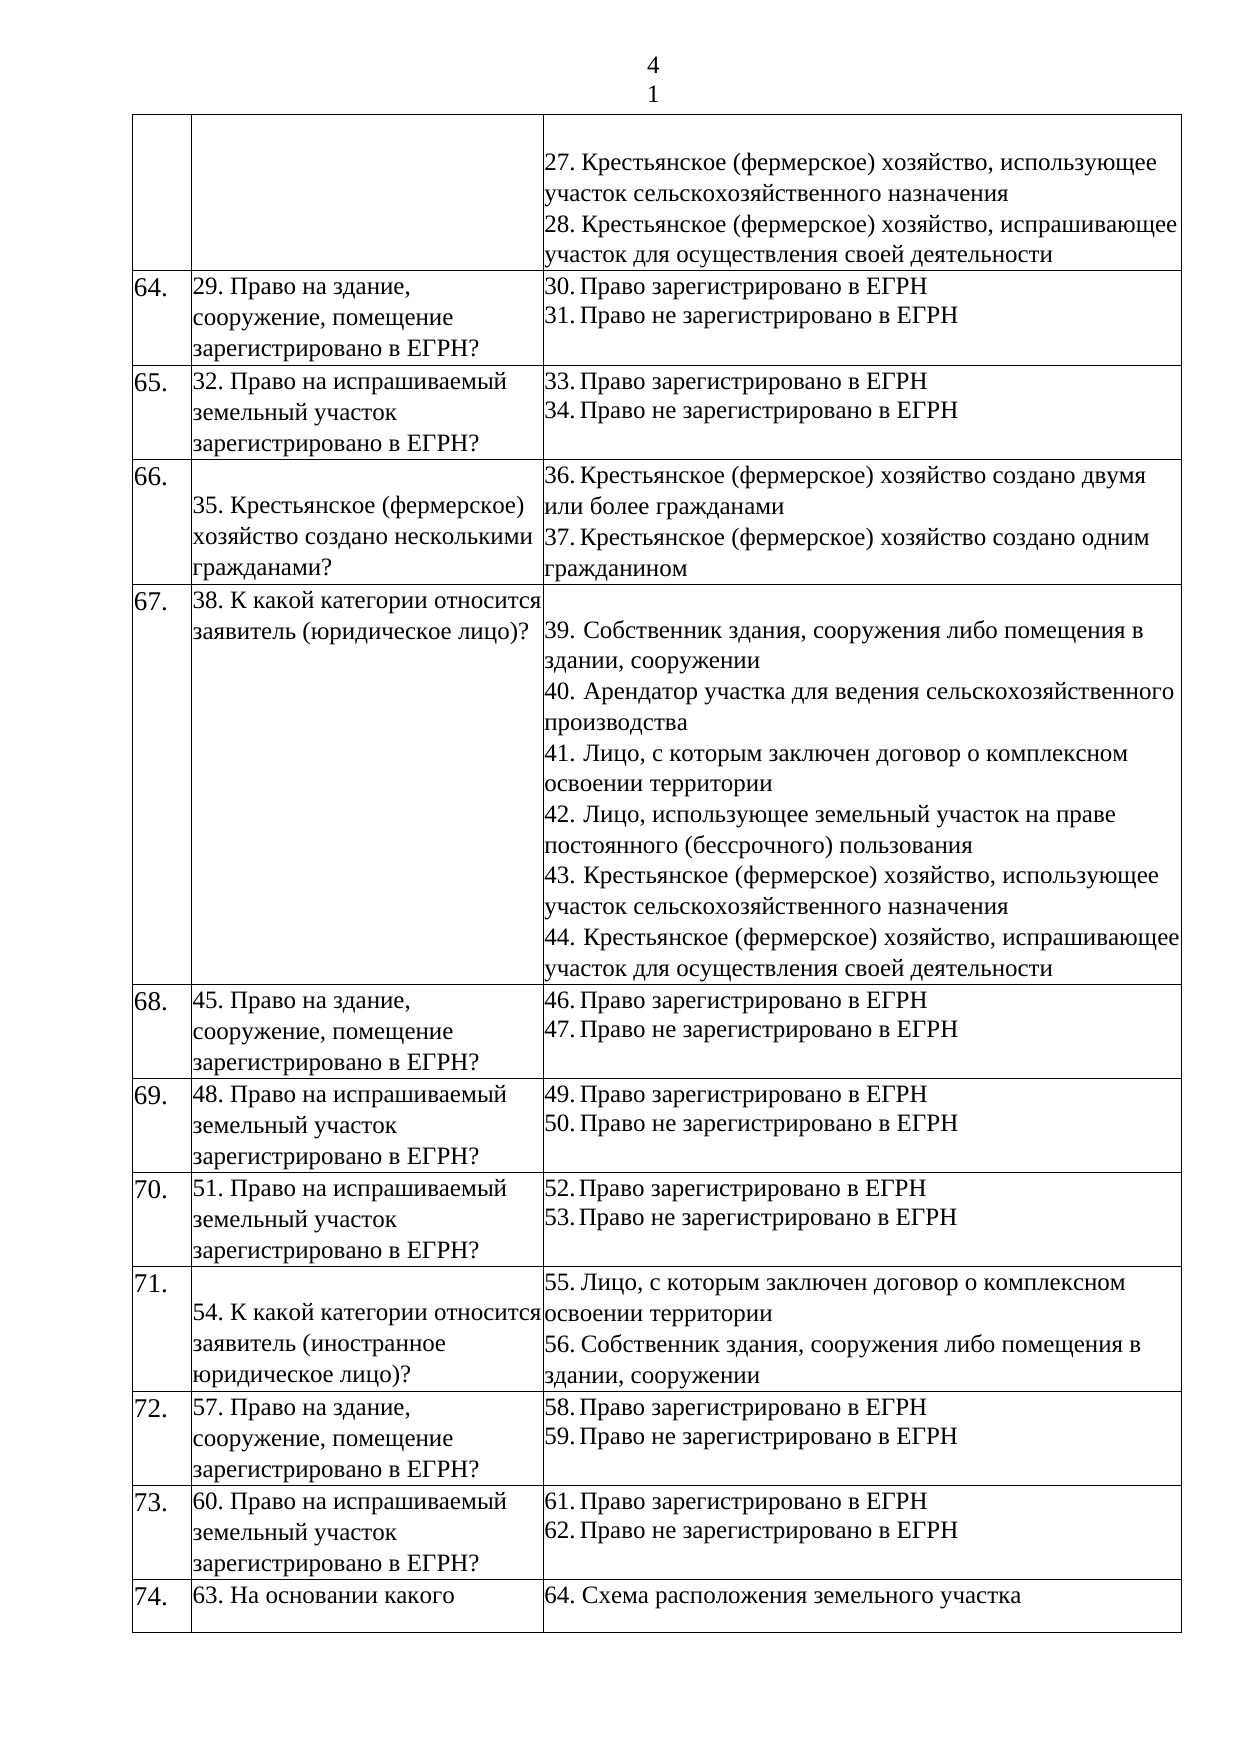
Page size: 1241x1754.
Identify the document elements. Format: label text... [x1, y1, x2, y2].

table_cell Собственник здания, сооружения либо помещения в здании, сооружении Арендатор участка для ведения сельскохозяйственного производства Лицо, с которым заключен договор о комплексном освоении территории Лицо, использующее земельный участок на праве постоянного (бессрочного) пользования Крестьянское (фермерское) хозяйство, использующее участок сельскохозяйственного назначения Крестьянское (фермерское) хозяйство, испрашивающее участок для осуществления своей деятельности [544, 585, 1181, 984]
table_cell Право зарегистрировано в ЕГРН Право не зарегистрировано в ЕГРН [544, 271, 1181, 365]
table_cell 66. [133, 460, 191, 584]
table_cell 69. [133, 1079, 191, 1172]
table_cell 72. [133, 1392, 191, 1485]
table_cell 54. К какой категории относится заявитель (иностранное юридическое лицо)? [192, 1267, 543, 1391]
table_cell 38. К какой категории относится заявитель (юридическое лицо)? [192, 585, 543, 984]
table_cell 60. Право на испрашиваемый земельный участок зарегистрировано в ЕГРН? [192, 1486, 543, 1579]
table_cell Право зарегистрировано в ЕГРН Право не зарегистрировано в ЕГРН [544, 1486, 1181, 1579]
table_cell Право зарегистрировано в ЕГРН Право не зарегистрировано в ЕГРН [544, 1392, 1181, 1485]
table_header [192, 115, 543, 270]
table_cell 63. На основании какого [192, 1580, 543, 1632]
table_cell 70. [133, 1173, 191, 1266]
table_cell Крестьянское (фермерское) хозяйство создано двумя или более гражданами Крестьянское (фермерское) хозяйство создано одним гражданином [544, 460, 1181, 584]
table_cell 74. [133, 1580, 191, 1632]
table_header [133, 115, 191, 270]
table_cell 71. [133, 1267, 191, 1391]
table_cell Лицо, с которым заключен договор о комплексном освоении территории Собственник здания, сооружения либо помещения в здании, сооружении [544, 1267, 1181, 1391]
table_header Крестьянское (фермерское) хозяйство, использующее участок сельскохозяйственного назначения Крестьянское (фермерское) хозяйство, испрашивающее участок для осуществления своей деятельности [544, 115, 1181, 270]
table_cell 32. Право на испрашиваемый земельный участок зарегистрировано в ЕГРН? [192, 366, 543, 459]
table_cell 35. Крестьянское (фермерское) хозяйство создано несколькими гражданами? [192, 460, 543, 584]
table_cell 64. Схема расположения земельного участка [544, 1580, 1181, 1632]
table_cell 64. [133, 271, 191, 365]
table_cell 51. Право на испрашиваемый земельный участок зарегистрировано в ЕГРН? [192, 1173, 543, 1266]
table_cell 48. Право на испрашиваемый земельный участок зарегистрировано в ЕГРН? [192, 1079, 543, 1172]
table_cell 29. Право на здание, сооружение, помещение зарегистрировано в ЕГРН? [192, 271, 543, 365]
table_cell Право зарегистрировано в ЕГРН Право не зарегистрировано в ЕГРН [544, 1173, 1181, 1266]
table_cell 73. [133, 1486, 191, 1579]
table_cell 68. [133, 985, 191, 1078]
table_cell 67. [133, 585, 191, 984]
table_cell Право зарегистрировано в ЕГРН Право не зарегистрировано в ЕГРН [544, 366, 1181, 459]
table_cell 45. Право на здание, сооружение, помещение зарегистрировано в ЕГРН? [192, 985, 543, 1078]
table_cell 65. [133, 366, 191, 459]
table_cell Право зарегистрировано в ЕГРН Право не зарегистрировано в ЕГРН [544, 985, 1181, 1078]
table_cell 57. Право на здание, сооружение, помещение зарегистрировано в ЕГРН? [192, 1392, 543, 1485]
table_cell Право зарегистрировано в ЕГРН Право не зарегистрировано в ЕГРН [544, 1079, 1181, 1172]
